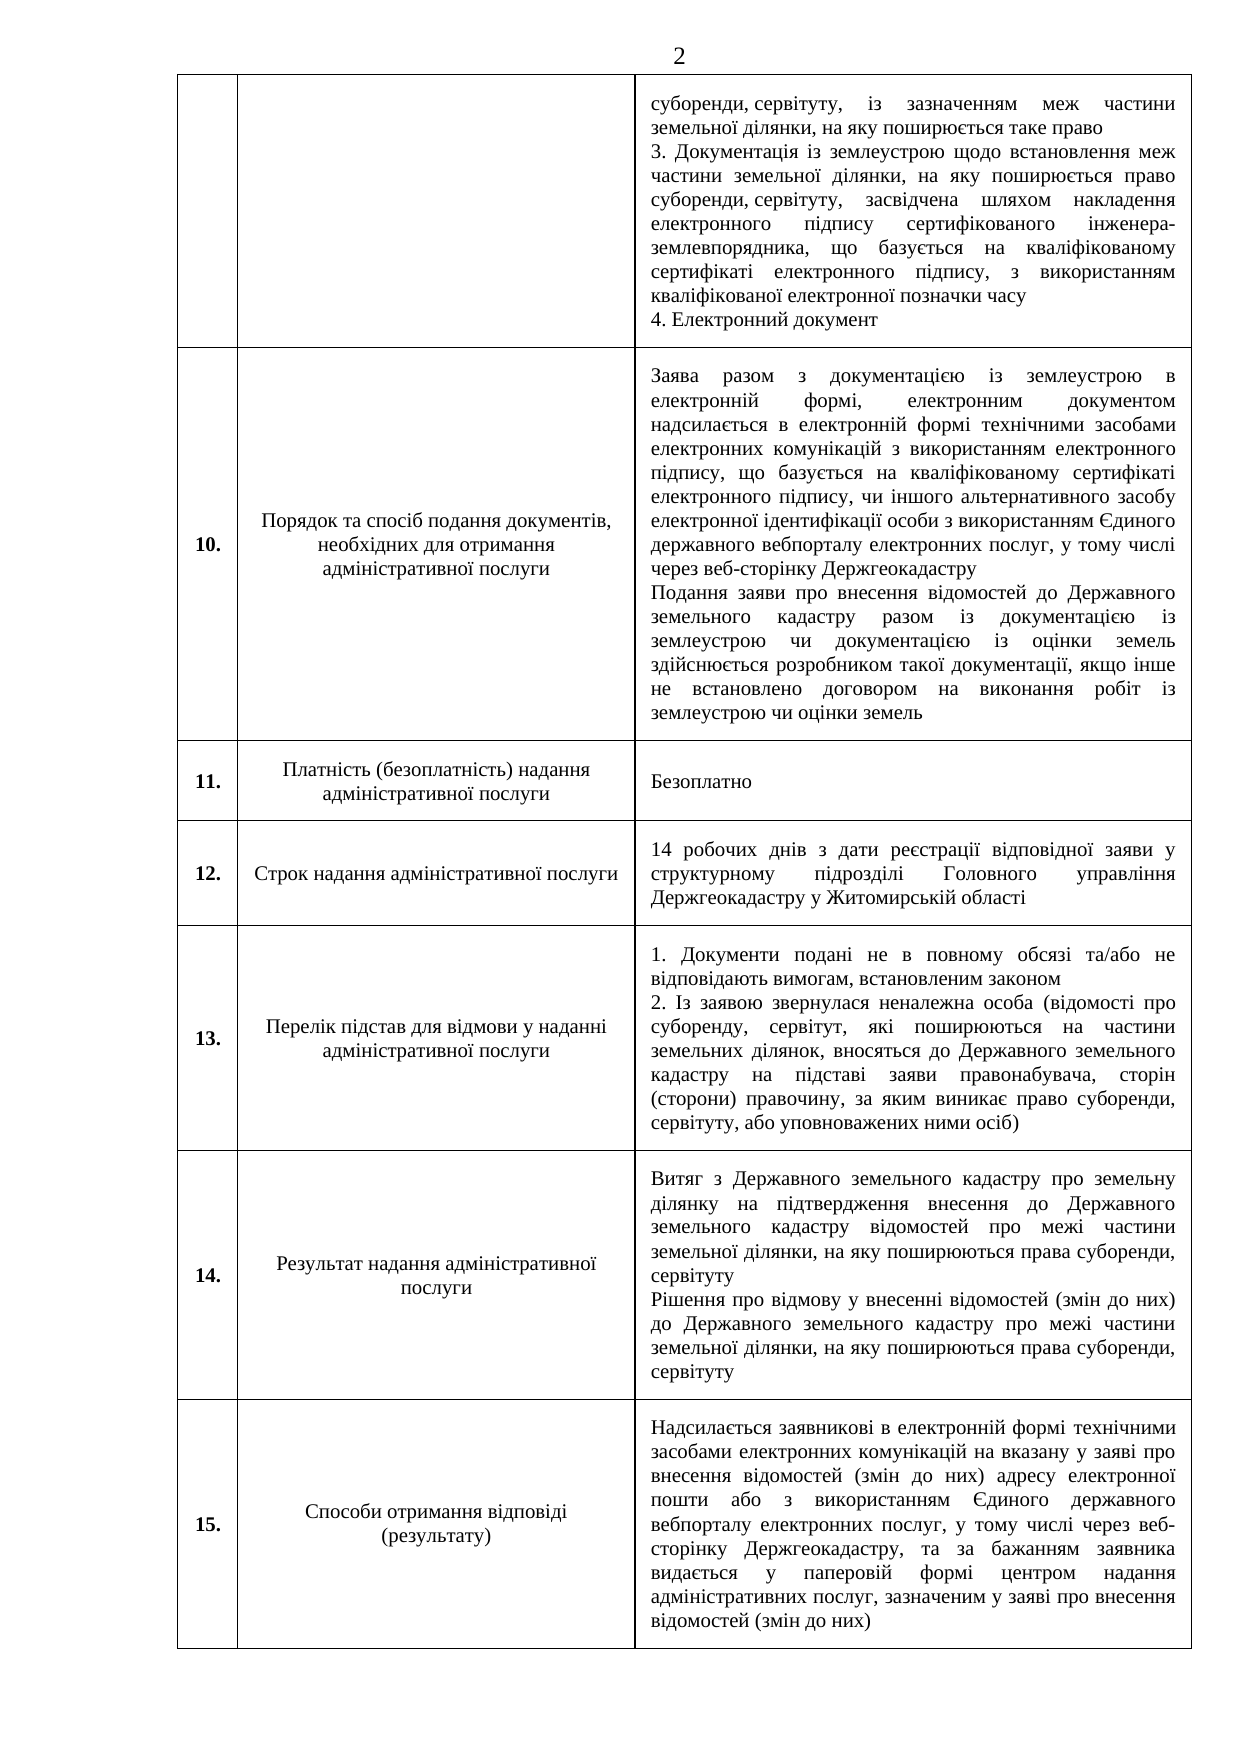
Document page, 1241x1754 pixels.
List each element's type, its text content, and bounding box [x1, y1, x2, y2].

table_cell Витяг з Державного земельного кадастру про земельну ділянку на підтвердження внесення до Державного земельного кадастру відомостей про межі частини земельної ділянки, на яку поширюються права суборенди, сервітуту Рішення про відмову у внесенні відомостей (змін до них) до Державного земельного кадастру про межі частини земельної ділянки, на яку поширюються права суборенди, сервітуту [636, 1151, 1191, 1398]
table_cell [636, 75, 1191, 347]
table_cell Платність (безоплатність) надання адміністративної послуги [238, 741, 634, 820]
table_cell Заява разом з документацією із землеустрою в електронній формі, електронним документом надсилається в електронній формі технічними засобами електронних комунікацій з використанням електронного підпису, що базується на кваліфікованому сертифікаті електронного підпису, чи іншого альтернативного засобу електронної ідентифікації особи з використанням Єдиного державного вебпорталу електронних послуг, у тому числі через веб-сторінку Держгеокадастру Подання заяви про внесення відомостей до Державного земельного кадастру разом із документацією із землеустрою чи документацією із оцінки земель здійснюється розробником такої документації, якщо інше не встановлено договором на виконання робіт із землеустрою чи оцінки земель [636, 348, 1191, 740]
table_cell Порядок та спосіб подання документів, необхідних для отримання адміністративної послуги [238, 348, 634, 740]
table_cell 11. [178, 741, 237, 820]
table_cell Результат надання адміністративної послуги [238, 1151, 634, 1398]
table_cell 10. [178, 348, 237, 740]
table_cell Строк надання адміністративної послуги [238, 821, 634, 925]
table_cell 12. [178, 821, 237, 925]
table_cell 15. [178, 1400, 237, 1647]
table_cell 14. [178, 1151, 237, 1398]
table_cell Способи отримання відповіді (результату) [238, 1400, 634, 1647]
table_cell Безоплатно [636, 741, 1191, 820]
table_cell 14 робочих днів з дати реєстрації відповідної заяви у структурному підрозділі Головного управління Держгеокадастру у Житомирській області [636, 821, 1191, 925]
table_cell 13. [178, 926, 237, 1150]
table_cell Надсилається заявникові в електронній формі технічними засобами електронних комунікацій на вказану у заяві про внесення відомостей (змін до них) адресу електронної пошти або з використанням Єдиного державного вебпорталу електронних послуг, у тому числі через веб-сторінку Держгеокадастру, та за бажанням заявника видається у паперовій формі центром надання адміністративних послуг, зазначеним у заяві про внесення відомостей (змін до них) [636, 1400, 1191, 1647]
table_cell Перелік підстав для відмови у наданні адміністративної послуги [238, 926, 634, 1150]
table_cell 9. [178, 75, 237, 347]
table_cell 1. Документи подані не в повному обсязі та/або не відповідають вимогам, встановленим законом 2. Із заявою звернулася неналежна особа (відомості про суборенду, сервітут, які поширюються на частини земельних ділянок, вносяться до Державного земельного кадастру на підставі заяви правонабувача, сторін (сторони) правочину, за яким виникає право суборенди, сервітуту, або уповноважених ними осіб) [636, 926, 1191, 1150]
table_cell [238, 75, 634, 347]
